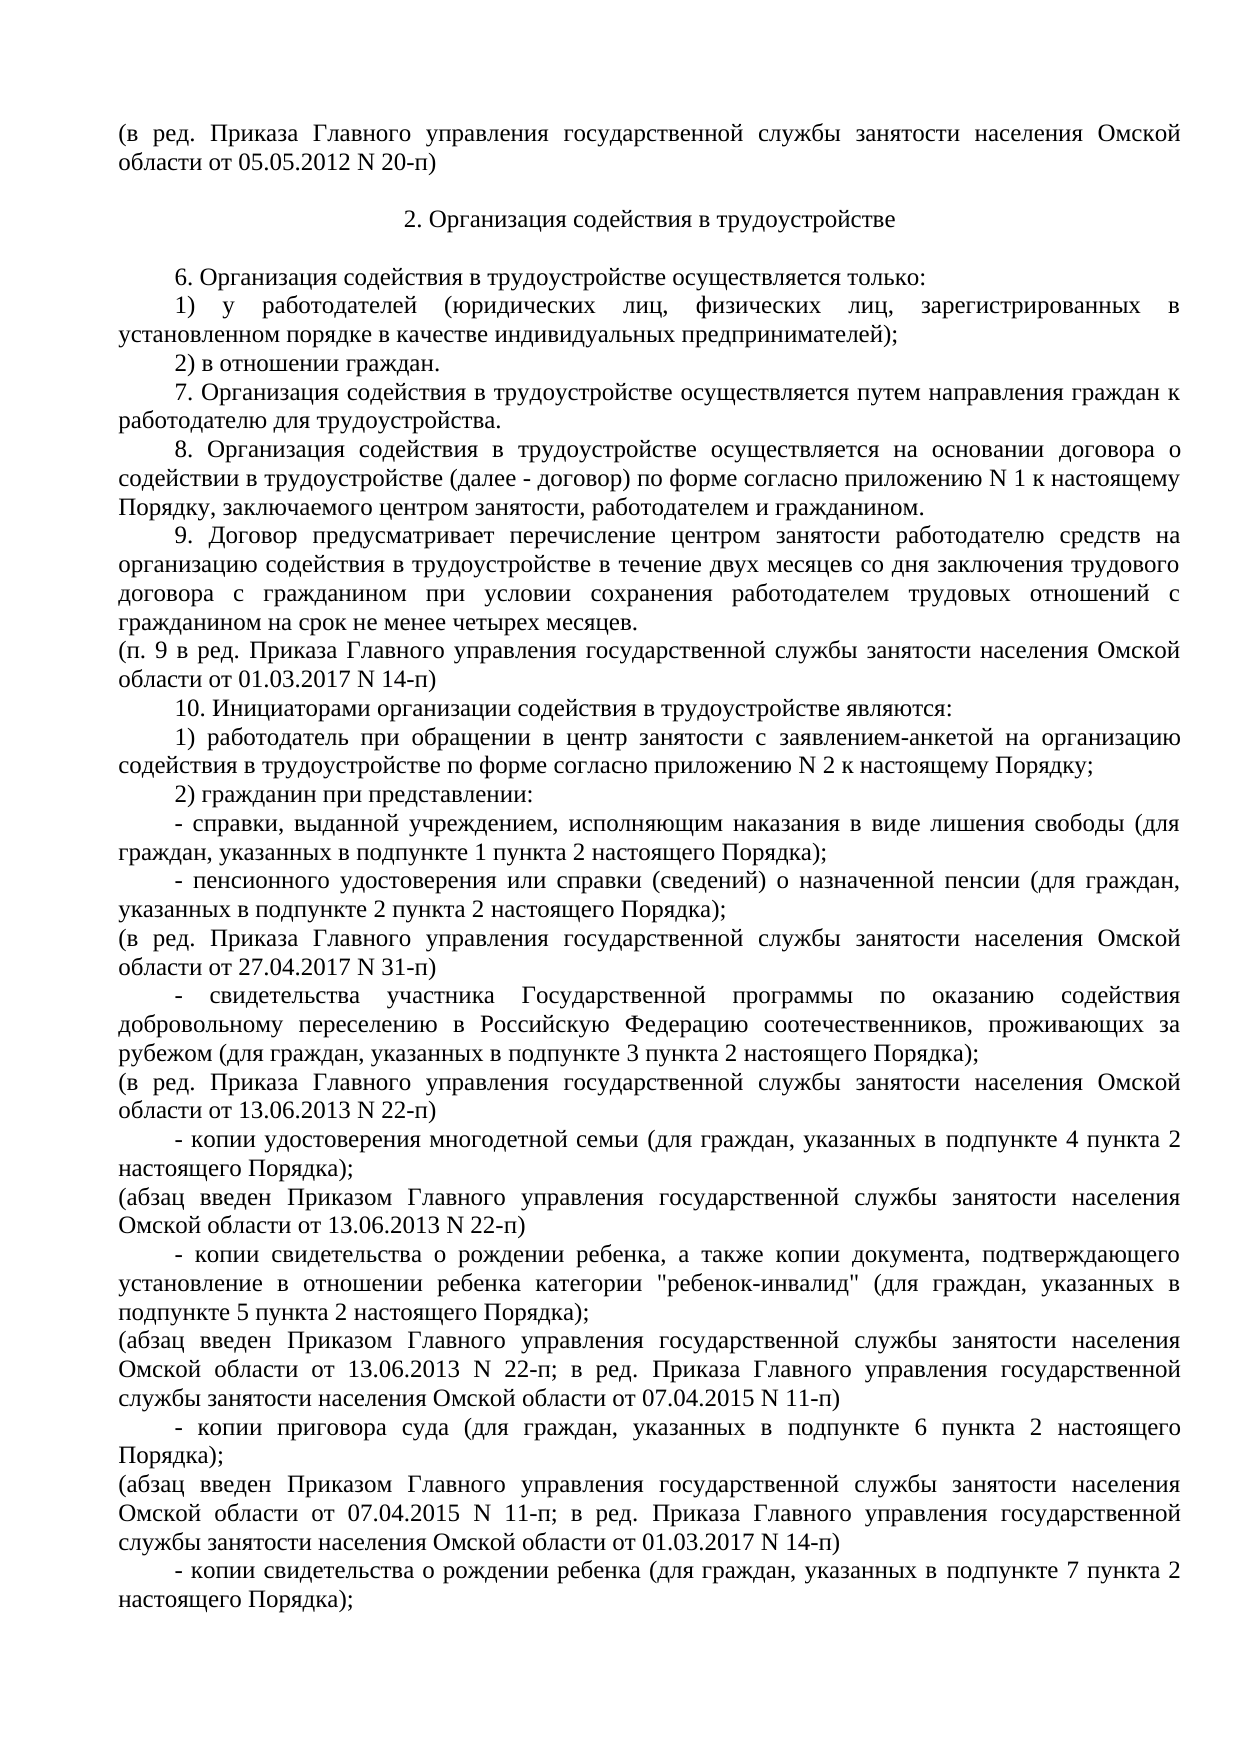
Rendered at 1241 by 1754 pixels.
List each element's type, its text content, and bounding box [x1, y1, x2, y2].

text (в ред. Приказа Главного управления государственной службы занятости населения Омской области от 13.06.2013 N 22-п) [118, 1067, 1181, 1124]
text 2. Организация содействия в трудоустройстве [118, 204, 1181, 233]
text - копии удостоверения многодетной семьи (для граждан, указанных в подпункте 4 пункта 2 настоящего Порядка); [118, 1124, 1181, 1182]
text 1) у работодателей (юридических лиц, физических лиц, зарегистрированных в установленном порядке в качестве индивидуальных предпринимателей); [118, 291, 1181, 348]
text - копии свидетельства о рождении ребенка, а также копии документа, подтверждающего установление в отношении ребенка категории "ребенок-инвалид" (для граждан, указанных в подпункте 5 пункта 2 настоящего Порядка); [118, 1239, 1181, 1326]
text (в ред. Приказа Главного управления государственной службы занятости населения Омской области от 05.05.2012 N 20-п) [118, 118, 1181, 176]
text (абзац введен Приказом Главного управления государственной службы занятости населения Омской области от 07.04.2015 N 11-п; в ред. Приказа Главного управления государственной службы занятости населения Омской области от 01.03.2017 N 14-п) [118, 1469, 1181, 1556]
text 10. Инициаторами организации содействия в трудоустройстве являются: [118, 693, 1181, 722]
text 1) работодатель при обращении в центр занятости с заявлением-анкетой на организацию содействия в трудоустройстве по форме согласно приложению N 2 к настоящему Порядку; [118, 722, 1181, 779]
text 7. Организация содействия в трудоустройстве осуществляется путем направления граждан к работодателю для трудоустройства. [118, 377, 1181, 434]
text (абзац введен Приказом Главного управления государственной службы занятости населения Омской области от 13.06.2013 N 22-п) [118, 1182, 1181, 1239]
text (абзац введен Приказом Главного управления государственной службы занятости населения Омской области от 13.06.2013 N 22-п; в ред. Приказа Главного управления государственной службы занятости населения Омской области от 07.04.2015 N 11-п) [118, 1326, 1181, 1412]
text (п. 9 в ред. Приказа Главного управления государственной службы занятости населения Омской области от 01.03.2017 N 14-п) [118, 636, 1181, 693]
text 6. Организация содействия в трудоустройстве осуществляется только: [118, 262, 1181, 291]
text 8. Организация содействия в трудоустройстве осуществляется на основании договора о содействии в трудоустройстве (далее - договор) по форме согласно приложению N 1 к настоящему Порядку, заключаемого центром занятости, работодателем и гражданином. [118, 434, 1181, 521]
text - пенсионного удостоверения или справки (сведений) о назначенной пенсии (для граждан, указанных в подпункте 2 пункта 2 настоящего Порядка); [118, 866, 1181, 923]
text - справки, выданной учреждением, исполняющим наказания в виде лишения свободы (для граждан, указанных в подпункте 1 пункта 2 настоящего Порядка); [118, 808, 1181, 866]
text - копии свидетельства о рождении ребенка (для граждан, указанных в подпункте 7 пункта 2 настоящего Порядка); [118, 1556, 1181, 1613]
text 2) в отношении граждан. [118, 348, 1181, 377]
text 2) гражданин при представлении: [118, 779, 1181, 808]
text - свидетельства участника Государственной программы по оказанию содействия добровольному переселению в Российскую Федерацию соотечественников, проживающих за рубежом (для граждан, указанных в подпункте 3 пункта 2 настоящего Порядка); [118, 981, 1181, 1067]
text - копии приговора суда (для граждан, указанных в подпункте 6 пункта 2 настоящего Порядка); [118, 1412, 1181, 1469]
text 9. Договор предусматривает перечисление центром занятости работодателю средств на организацию содействия в трудоустройстве в течение двух месяцев со дня заключения трудового договора с гражданином при условии сохранения работодателем трудовых отношений с гражданином на срок не менее четырех месяцев. [118, 521, 1181, 636]
text (в ред. Приказа Главного управления государственной службы занятости населения Омской области от 27.04.2017 N 31-п) [118, 923, 1181, 981]
